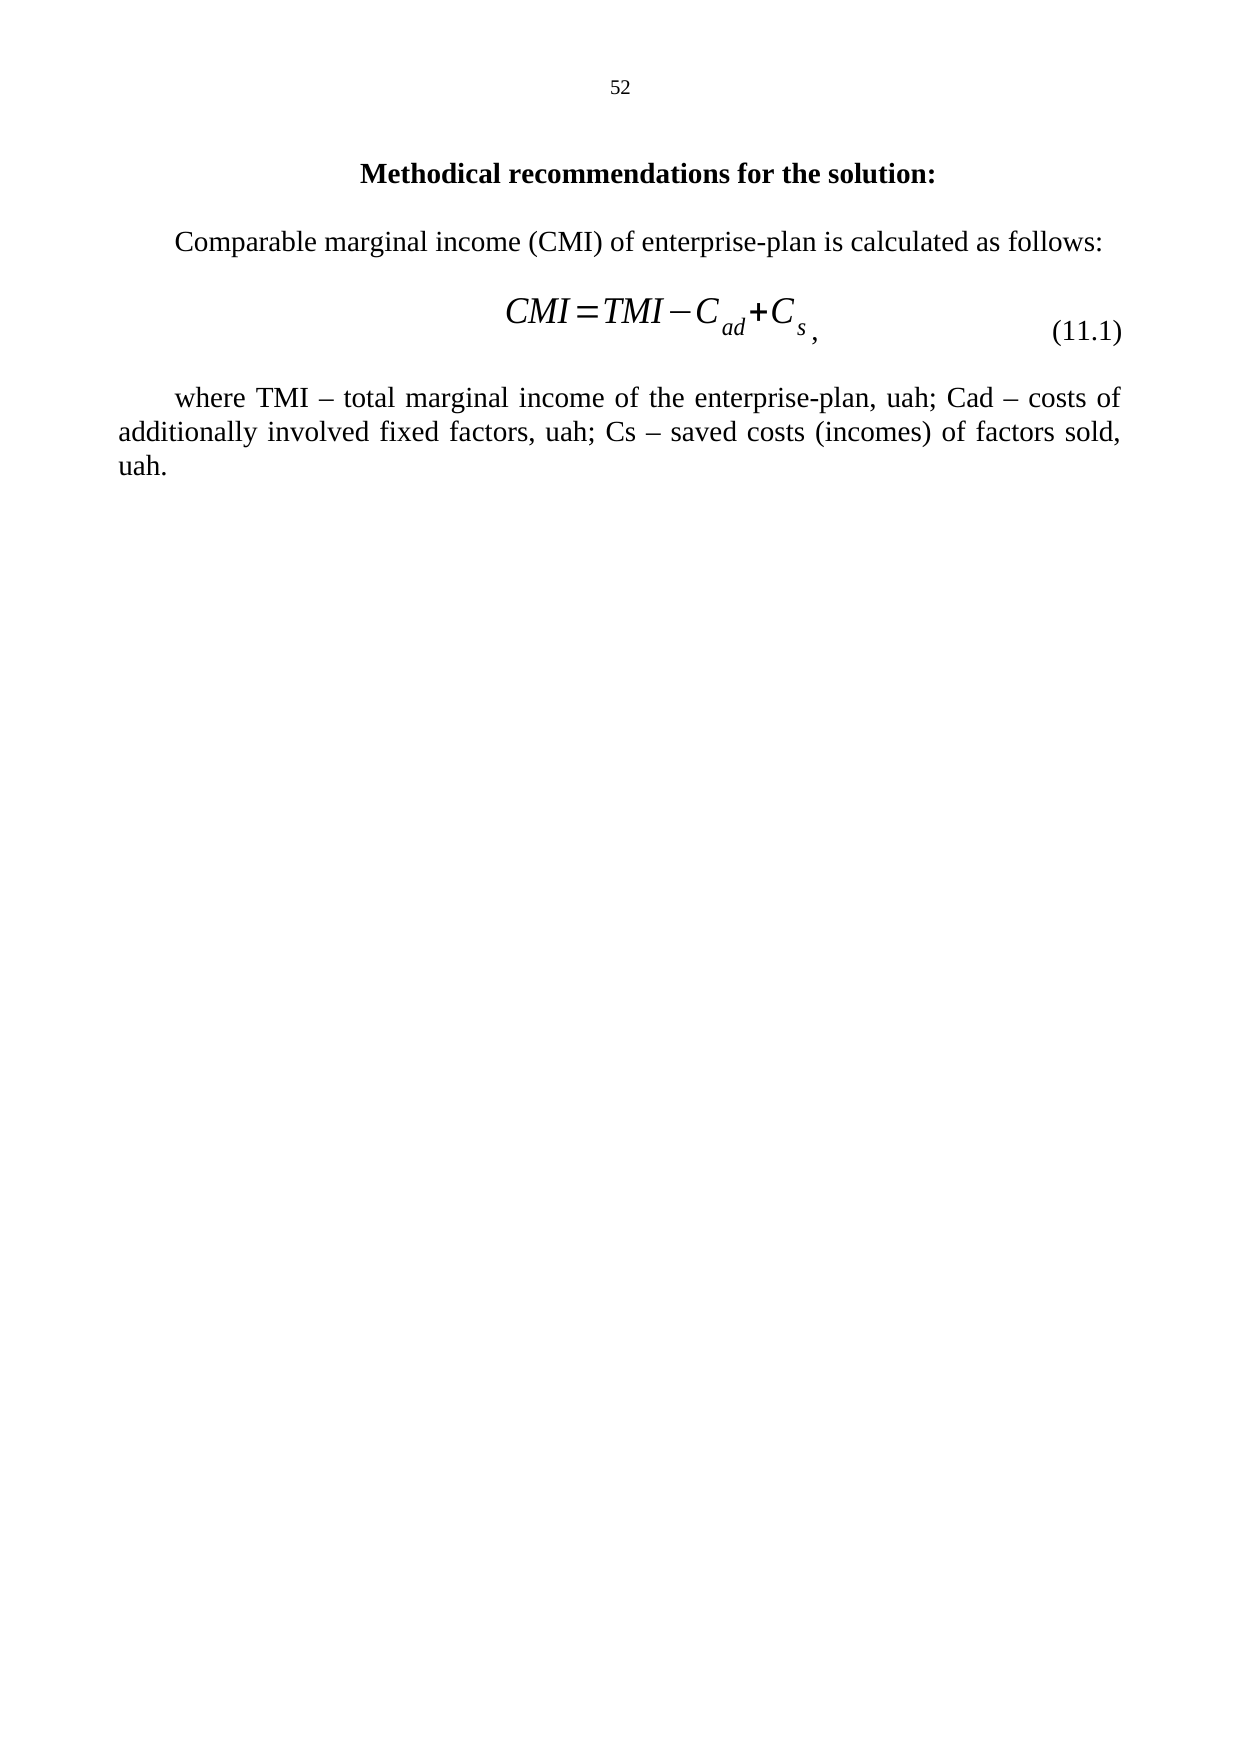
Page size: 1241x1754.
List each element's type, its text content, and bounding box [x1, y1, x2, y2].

text Comparable marginal income (CMI) of enterprise-plan is calculated as follows: [118, 224, 1122, 257]
text where TMI – total marginal income of the enterprise-plan, uah; Cad – costs of additionally involved fixed factors, uah; Cs – saved costs (incomes) of factors sold, uah. [118, 381, 1122, 481]
text , (11.1) [118, 291, 1122, 347]
text Methodical recommendations for the solution: [118, 157, 1122, 190]
